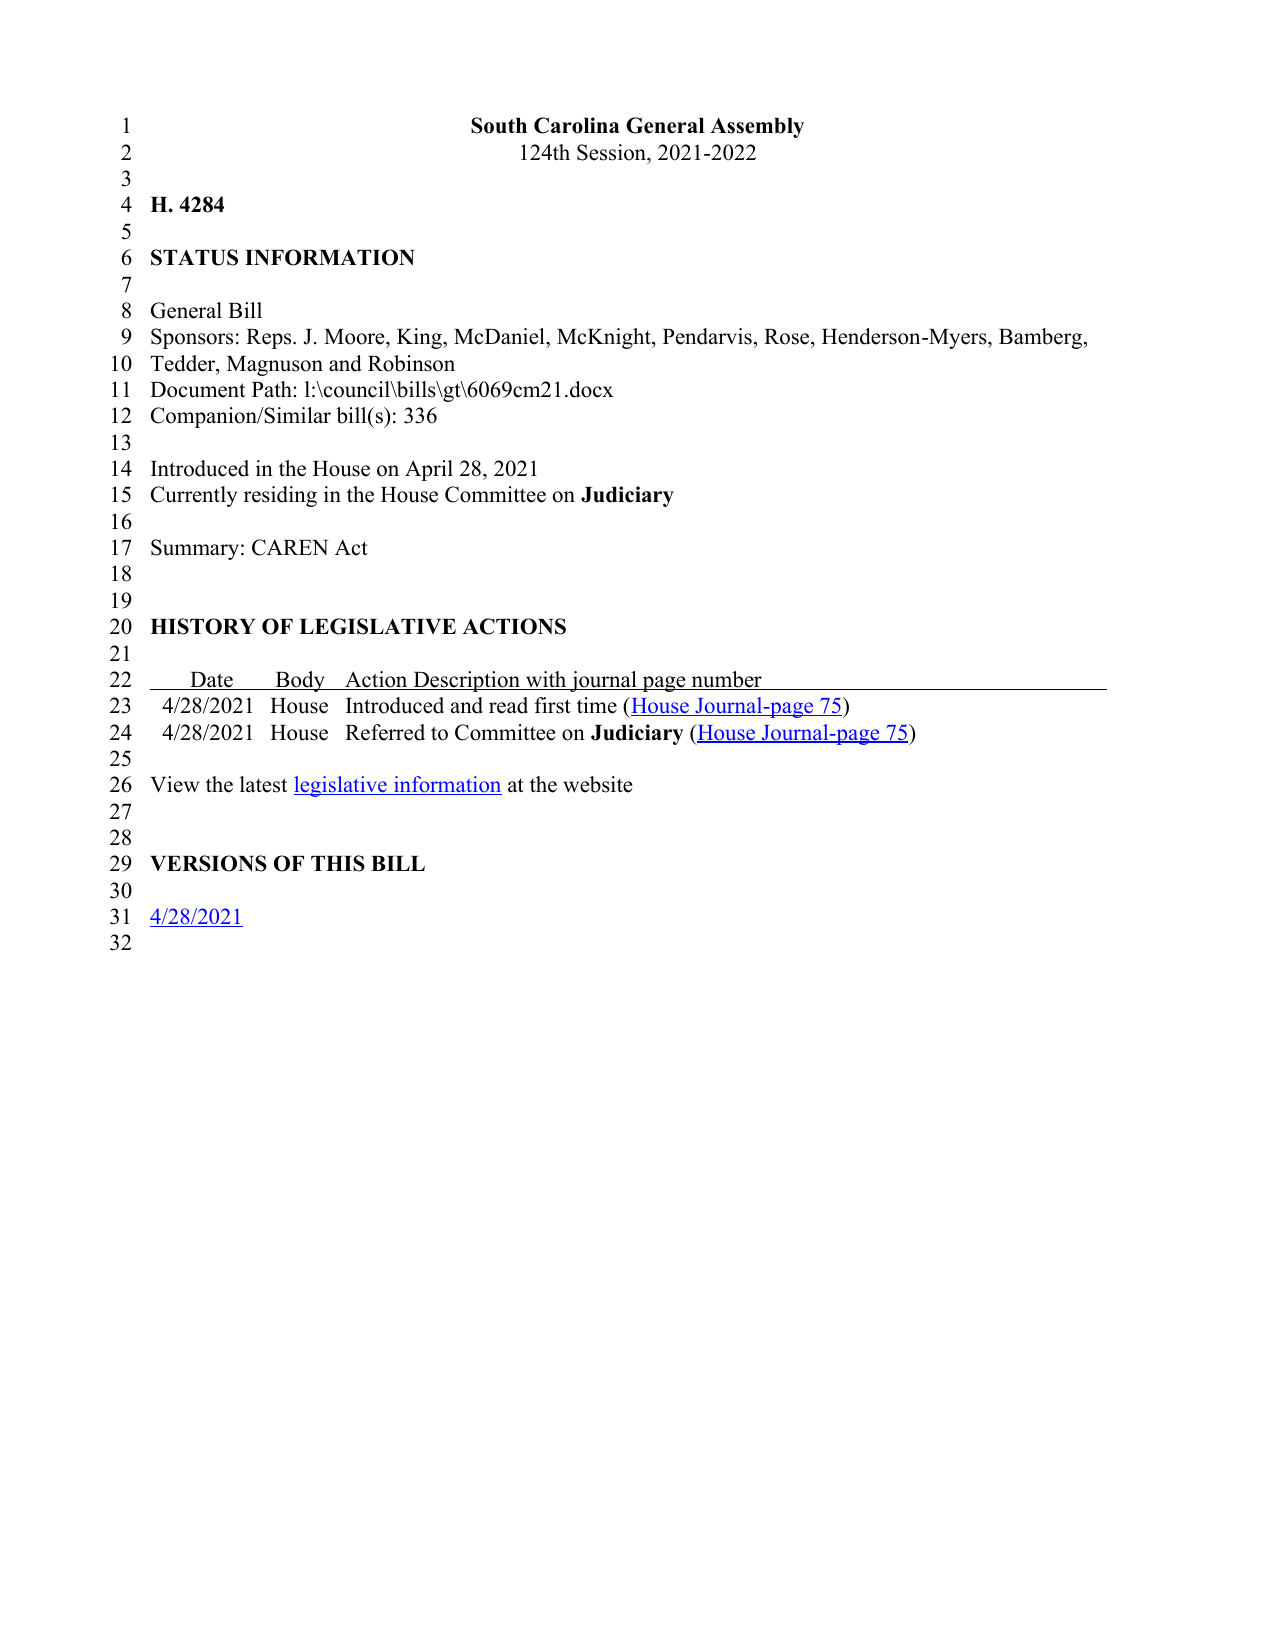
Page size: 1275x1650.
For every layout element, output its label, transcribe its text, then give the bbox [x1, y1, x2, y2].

text Sponsors: Reps. J. Moore, King, McDaniel, McKnight, Pendarvis, Rose, Henderson-Myers, Bamberg, Tedder, Magnuson and Robinson [150, 323, 1125, 376]
text HISTORY OF LEGISLATIVE ACTIONS [150, 613, 1125, 639]
text 4/28/2021 House Referred to Committee on Judiciary (House Journal-page 75) [150, 719, 1125, 745]
text South Carolina General Assembly [150, 112, 1125, 139]
text 4/28/2021 House Introduced and read first time (House Journal-page 75) [150, 692, 1125, 719]
text VERSIONS OF THIS BILL [150, 850, 1125, 877]
text Summary: CAREN Act [150, 534, 1125, 561]
text Currently residing in the House Committee on Judiciary [150, 481, 1125, 508]
text Date Body Action Description with journal page number [150, 666, 1125, 692]
text H. 4284 [150, 192, 1125, 218]
text Document Path: l:\council\bills\gt\6069cm21.docx [150, 376, 1125, 402]
text Companion/Similar bill(s): 336 [150, 402, 1125, 429]
text 124th Session, 2021-2022 [150, 139, 1125, 165]
text View the latest legislative information at the website [150, 771, 1125, 798]
text General Bill [150, 297, 1125, 323]
text 4/28/2021 [150, 903, 1125, 929]
text STATUS INFORMATION [150, 244, 1125, 271]
text Introduced in the House on April 28, 2021 [150, 455, 1125, 481]
